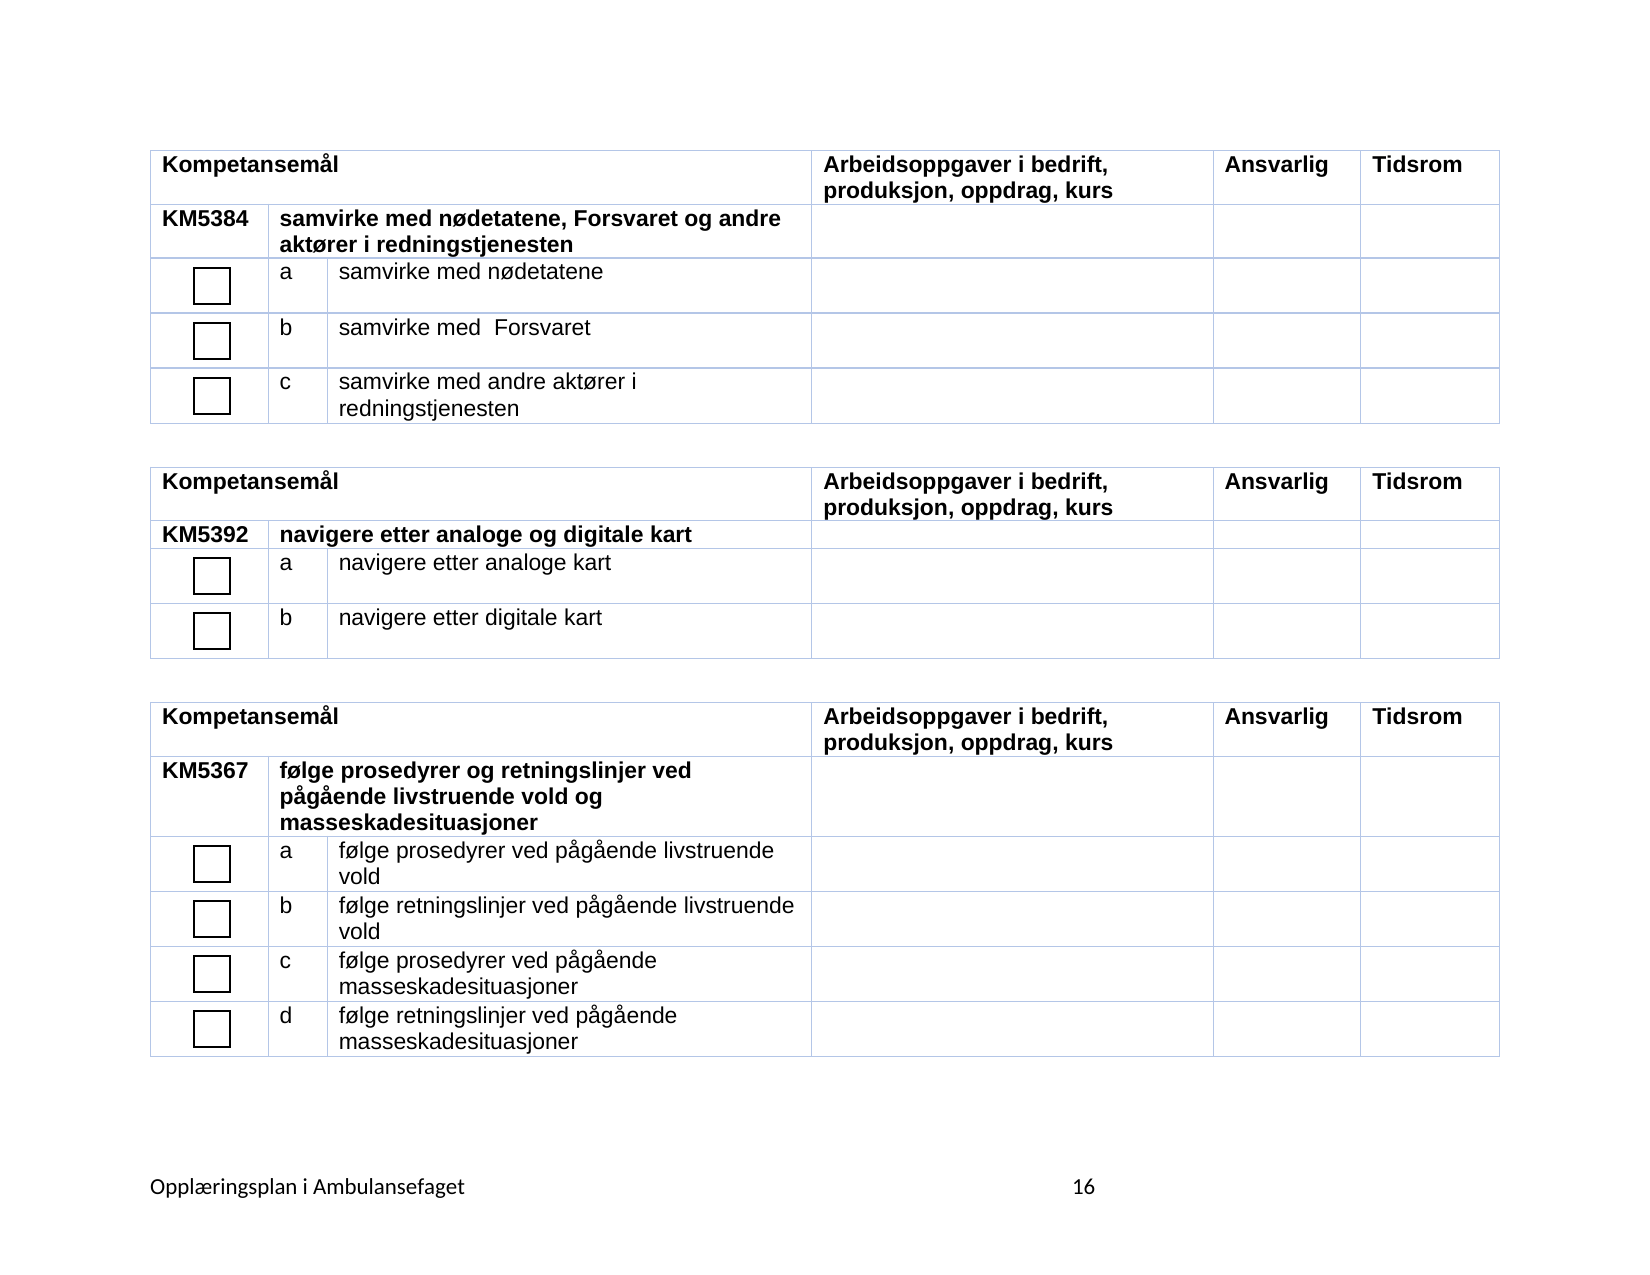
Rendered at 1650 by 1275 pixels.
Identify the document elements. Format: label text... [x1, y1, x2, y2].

table_cell [151, 1002, 268, 1056]
table_header Ansvarlig [1214, 151, 1360, 204]
table_cell [812, 549, 1213, 603]
table_cell b [269, 314, 327, 367]
table_cell [1361, 205, 1499, 257]
table_cell [812, 604, 1213, 658]
table_header Ansvarlig [1214, 703, 1360, 756]
table_cell [1214, 205, 1360, 257]
table_cell KM5384 [151, 205, 268, 257]
table_cell a [269, 837, 327, 891]
table_header Arbeidsoppgaver i bedrift, produksjon, oppdrag, kurs [812, 468, 1213, 520]
table_cell samvirke med nødetatene [328, 259, 811, 312]
table_cell KM5367 [151, 757, 268, 836]
table_cell [1214, 1002, 1360, 1056]
table_cell [1361, 947, 1499, 1001]
table_cell [1361, 837, 1499, 891]
table_header Tidsrom [1361, 468, 1499, 520]
table_cell a [269, 259, 327, 312]
table_cell [1361, 1002, 1499, 1056]
table_cell [1214, 314, 1360, 367]
table_cell [812, 259, 1213, 312]
table_cell d [269, 1002, 327, 1056]
table_cell [1214, 947, 1360, 1001]
table_cell b [269, 892, 327, 946]
table_cell [812, 1002, 1213, 1056]
table_cell [1361, 521, 1499, 548]
table_cell navigere etter digitale kart [328, 604, 811, 658]
table_header Ansvarlig [1214, 468, 1360, 520]
table_cell [812, 205, 1213, 257]
table_header Tidsrom [1361, 703, 1499, 756]
table_cell [812, 892, 1213, 946]
table_cell [1214, 369, 1360, 422]
table_header Kompetansemål [151, 468, 811, 520]
table_cell [151, 837, 268, 891]
table_cell samvirke med andre aktører i redningstjenesten [328, 369, 811, 422]
table_cell [151, 314, 268, 367]
table_cell [1361, 757, 1499, 836]
table_cell [151, 604, 268, 658]
table_cell navigere etter analoge og digitale kart [269, 521, 811, 548]
table_cell [151, 947, 268, 1001]
table_cell [1361, 259, 1499, 312]
table_cell b [269, 604, 327, 658]
table_cell a [269, 549, 327, 603]
table_cell [1361, 314, 1499, 367]
table_cell [151, 549, 268, 603]
table_cell samvirke med nødetatene, Forsvaret og andre aktører i redningstjenesten [269, 205, 811, 257]
table_cell følge retningslinjer ved pågående masseskadesituasjoner [328, 1002, 811, 1056]
table_header Kompetansemål [151, 151, 811, 204]
table_header Tidsrom [1361, 151, 1499, 204]
table_header Arbeidsoppgaver i bedrift, produksjon, oppdrag, kurs [812, 151, 1213, 204]
table_cell [151, 369, 268, 422]
table_cell [1361, 892, 1499, 946]
table_cell [812, 521, 1213, 548]
table_cell [1214, 259, 1360, 312]
table_header Arbeidsoppgaver i bedrift, produksjon, oppdrag, kurs [812, 703, 1213, 756]
table_cell [812, 369, 1213, 422]
table_cell [1214, 757, 1360, 836]
table_cell samvirke med Forsvaret [328, 314, 811, 367]
table_cell [812, 947, 1213, 1001]
table_cell [812, 757, 1213, 836]
table_cell [1214, 604, 1360, 658]
table_cell navigere etter analoge kart [328, 549, 811, 603]
table_cell [1361, 369, 1499, 422]
table_cell c [269, 369, 327, 422]
table_cell følge retningslinjer ved pågående livstruende vold [328, 892, 811, 946]
table_cell [1214, 549, 1360, 603]
table_cell [1214, 892, 1360, 946]
table_header Kompetansemål [151, 703, 811, 756]
table_cell KM5392 [151, 521, 268, 548]
table_cell følge prosedyrer ved pågående livstruende vold [328, 837, 811, 891]
table_cell [1361, 549, 1499, 603]
table_cell [812, 314, 1213, 367]
table_cell [1214, 837, 1360, 891]
table_cell følge prosedyrer og retningslinjer ved pågående livstruende vold og masseskadesituasjoner [269, 757, 811, 836]
table_cell [151, 892, 268, 946]
table_cell [812, 837, 1213, 891]
table_cell [1214, 521, 1360, 548]
table_cell [151, 259, 268, 312]
table_cell c [269, 947, 327, 1001]
table_cell [1361, 604, 1499, 658]
table_cell følge prosedyrer ved pågående masseskadesituasjoner [328, 947, 811, 1001]
